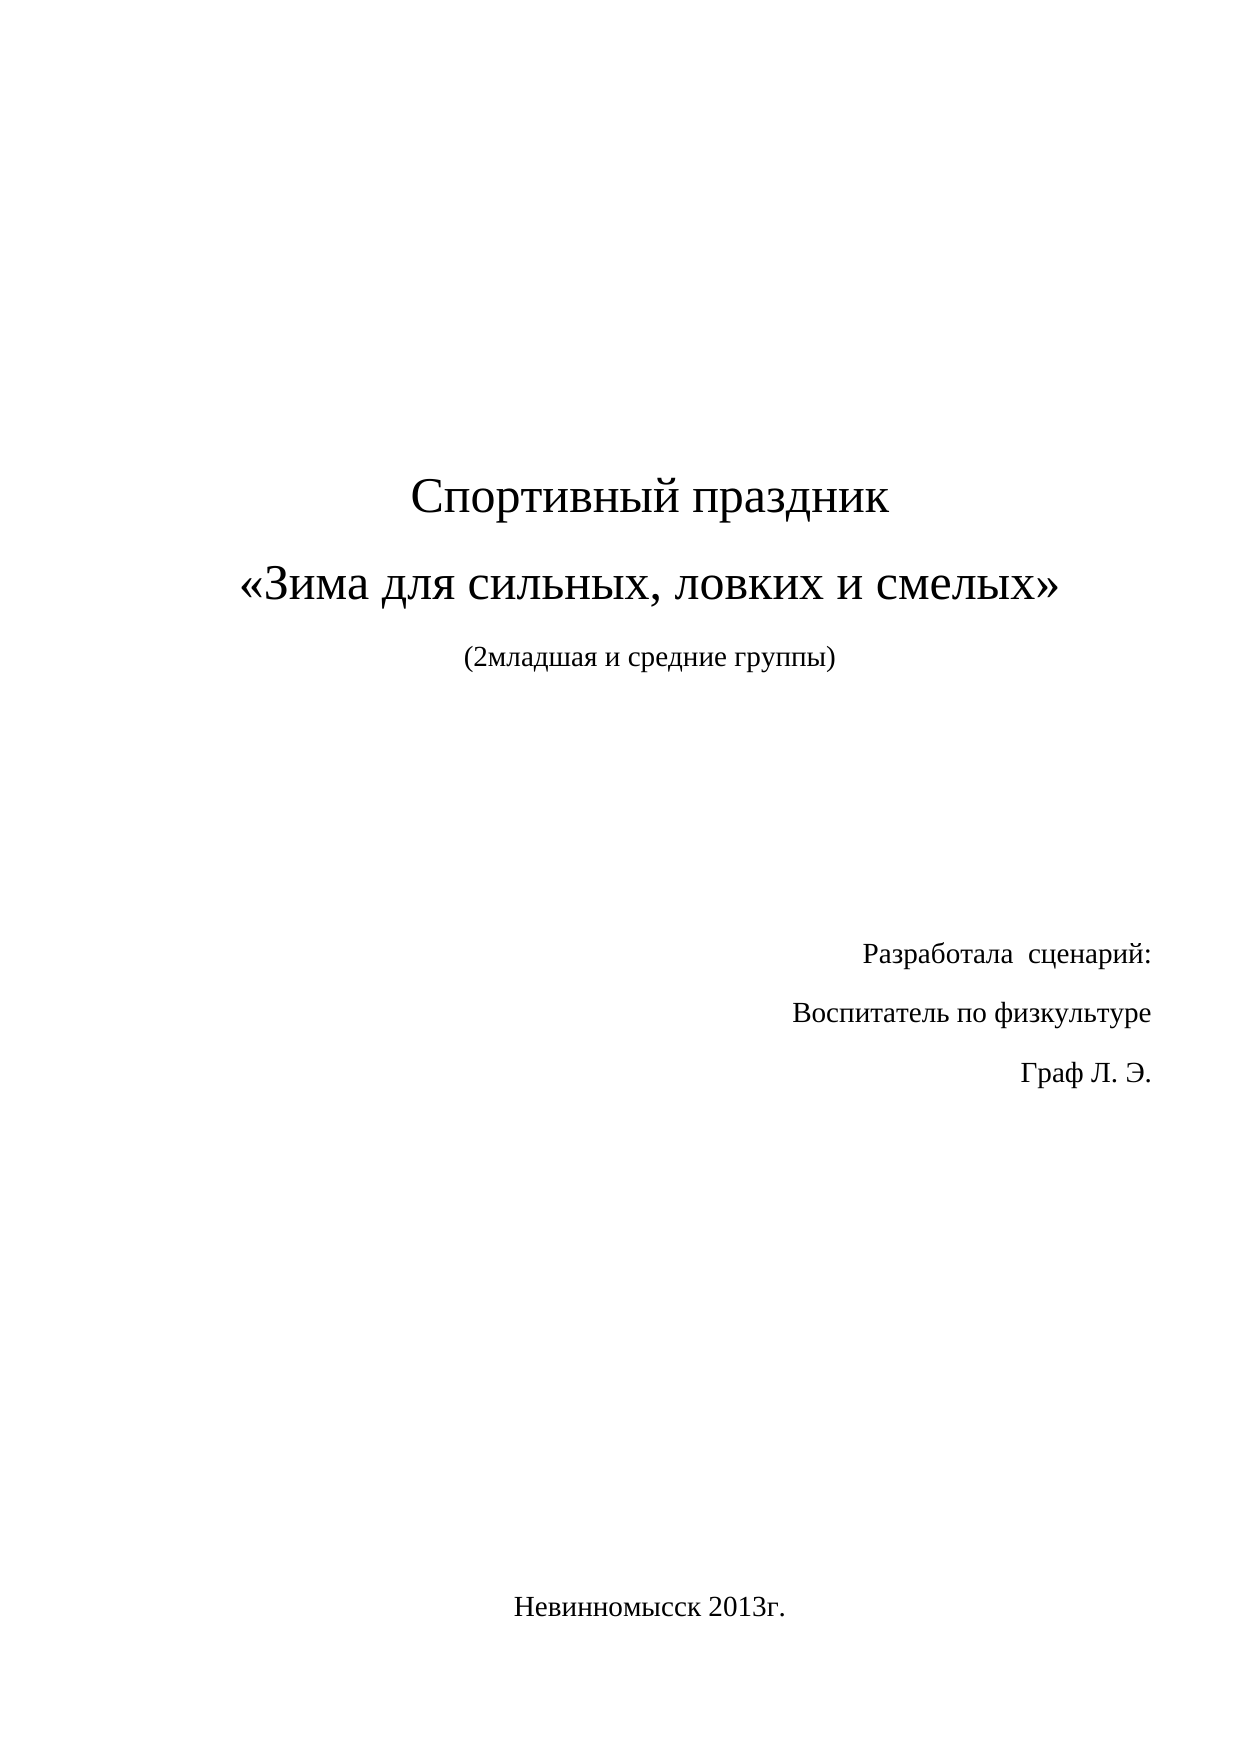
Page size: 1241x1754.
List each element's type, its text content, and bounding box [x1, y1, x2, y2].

text Разработала сценарий: [148, 936, 1152, 970]
text «Зима для сильных, ловких и смелых» [148, 552, 1152, 610]
text Воспитатель по физкультуре [148, 996, 1152, 1029]
text (2младшая и средние группы) [148, 639, 1152, 673]
text Граф Л. Э. [148, 1055, 1152, 1088]
text Спортивный праздник [148, 466, 1152, 523]
text Невинномысск 2013г. [148, 1589, 1152, 1623]
